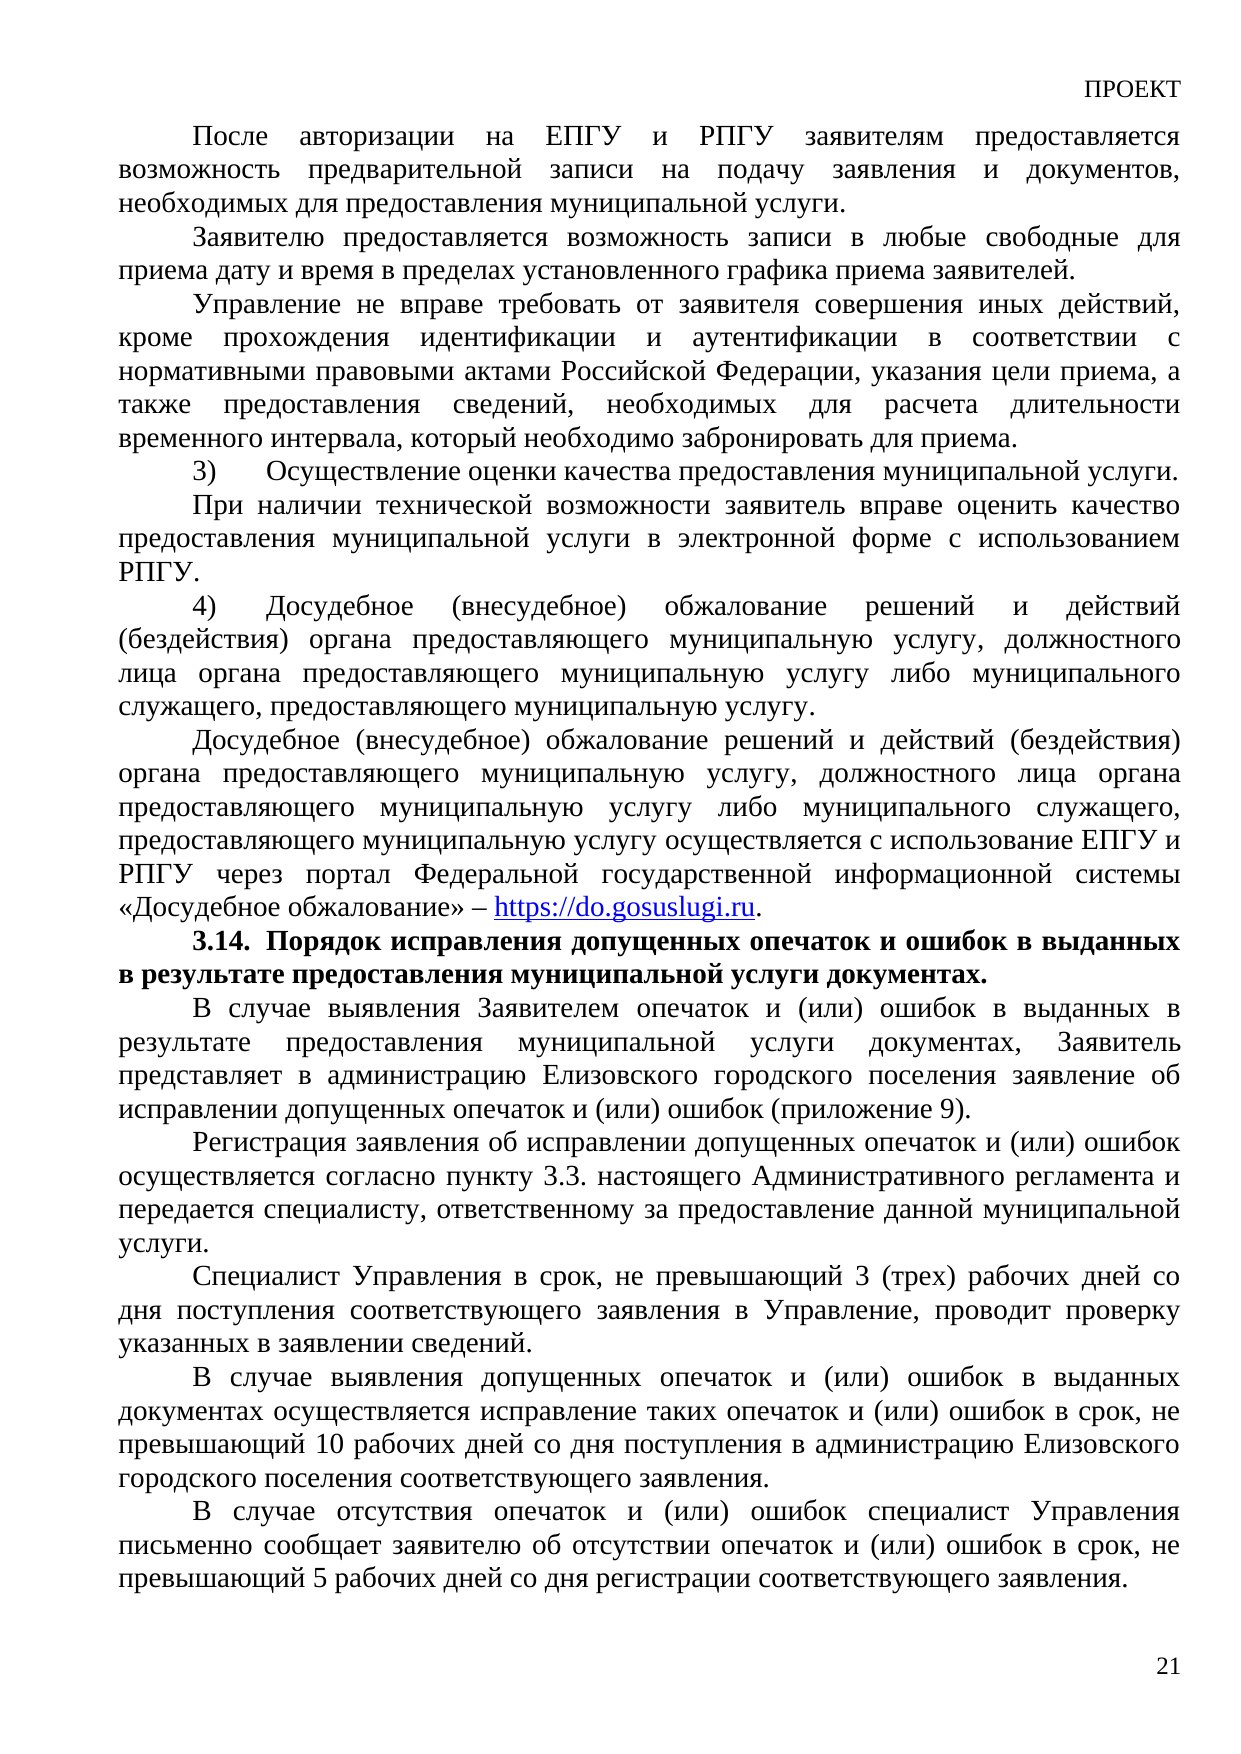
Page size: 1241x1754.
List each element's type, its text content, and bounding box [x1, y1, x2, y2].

text Досудебное (внесудебное) обжалование решений и действий (бездействия) органа предоставляющего муниципальную услугу, должностного лица органа предоставляющего муниципальную услугу либо муниципального служащего, предоставляющего муниципальную услугу осуществляется с использование ЕПГУ и РПГУ через портал Федеральной государственной информационной системы «Досудебное обжалование» – https://do.gosuslugi.ru. [118, 722, 1181, 923]
text После авторизации на ЕПГУ и РПГУ заявителям предоставляется возможность предварительной записи на подачу заявления и документов, необходимых для предоставления муниципальной услуги. [118, 118, 1181, 219]
text 3.14. Порядок исправления допущенных опечаток и ошибок в выданных в результате предоставления муниципальной услуги документах. [118, 923, 1181, 990]
text Специалист Управления в срок, не превышающий 3 (трех) рабочих дней со дня поступления соответствующего заявления в Управление, проводит проверку указанных в заявлении сведений. [118, 1258, 1181, 1359]
text Заявителю предоставляется возможность записи в любые свободные для приема дату и время в пределах установленного графика приема заявителей. [118, 219, 1181, 286]
text 3) Осуществление оценки качества предоставления муниципальной услуги. [118, 453, 1181, 487]
text 4) Досудебное (внесудебное) обжалование решений и действий (бездействия) органа предоставляющего муниципальную услугу, должностного лица органа предоставляющего муниципальную услугу либо муниципального служащего, предоставляющего муниципальную услугу. [118, 588, 1181, 722]
text При наличии технической возможности заявитель вправе оценить качество предоставления муниципальной услуги в электронной форме с использованием РПГУ. [118, 487, 1181, 588]
text Управление не вправе требовать от заявителя совершения иных действий, кроме прохождения идентификации и аутентификации в соответствии с нормативными правовыми актами Российской Федерации, указания цели приема, а также предоставления сведений, необходимых для расчета длительности временного интервала, который необходимо забронировать для приема. [118, 286, 1181, 453]
text В случае отсутствия опечаток и (или) ошибок специалист Управления письменно сообщает заявителю об отсутствии опечаток и (или) ошибок в срок, не превышающий 5 рабочих дней со дня регистрации соответствующего заявления. [118, 1493, 1181, 1594]
text В случае выявления Заявителем опечаток и (или) ошибок в выданных в результате предоставления муниципальной услуги документах, Заявитель представляет в администрацию Елизовского городского поселения заявление об исправлении допущенных опечаток и (или) ошибок (приложение 9). [118, 990, 1181, 1124]
text Регистрация заявления об исправлении допущенных опечаток и (или) ошибок осуществляется согласно пункту 3.3. настоящего Административного регламента и передается специалисту, ответственному за предоставление данной муниципальной услуги. [118, 1124, 1181, 1258]
text В случае выявления допущенных опечаток и (или) ошибок в выданных документах осуществляется исправление таких опечаток и (или) ошибок в срок, не превышающий 10 рабочих дней со дня поступления в администрацию Елизовского городского поселения соответствующего заявления. [118, 1359, 1181, 1493]
